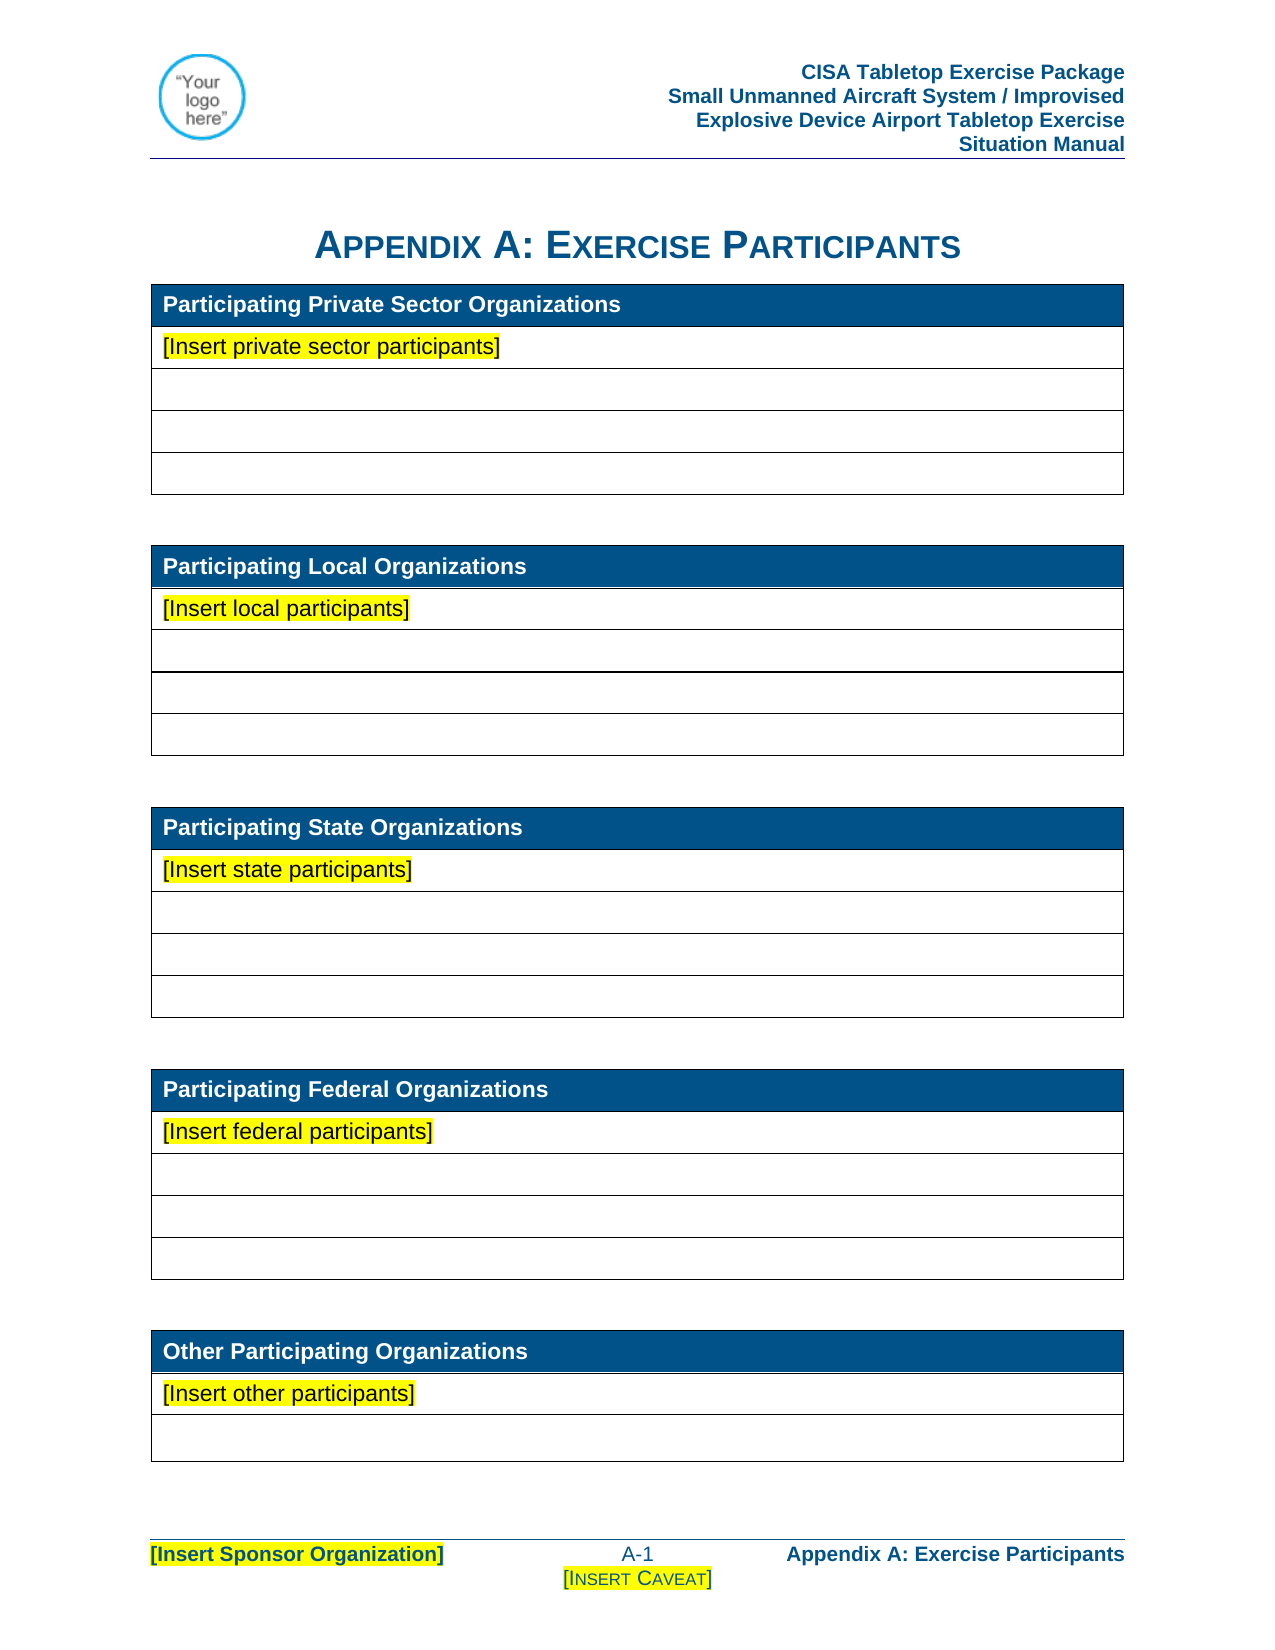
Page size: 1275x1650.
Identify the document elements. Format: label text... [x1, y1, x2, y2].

table_cell [Insert private sector participants] [152, 327, 1123, 368]
table_cell [152, 411, 1123, 452]
table_cell [152, 1154, 1123, 1195]
picture [158, 54, 253, 142]
subtitle Appendix A: Exercise Participants [150, 221, 1125, 267]
table_cell [152, 1415, 1123, 1461]
table_cell [Insert local participants] [152, 589, 1123, 629]
table_cell [152, 673, 1123, 713]
table_cell [Insert state participants] [152, 850, 1123, 891]
table_cell [152, 934, 1123, 975]
table_cell [152, 976, 1123, 1017]
table_header Participating Private Sector Organizations [152, 285, 1123, 326]
table_cell [Insert other participants] [152, 1374, 1123, 1414]
table_header Participating Federal Organizations [152, 1070, 1123, 1111]
table_cell [152, 369, 1123, 410]
table_cell [152, 1238, 1123, 1279]
table_cell [152, 714, 1123, 755]
table_cell [Insert federal participants] [152, 1112, 1123, 1153]
table_header Participating State Organizations [152, 808, 1123, 849]
table_header Participating Local Organizations [152, 546, 1123, 587]
table_header Other Participating Organizations [152, 1331, 1123, 1372]
picture [161, 57, 242, 136]
table_cell [152, 630, 1123, 671]
table_cell [152, 1196, 1123, 1237]
table_cell [152, 453, 1123, 494]
table_cell [152, 892, 1123, 933]
picture [158, 54, 191, 93]
